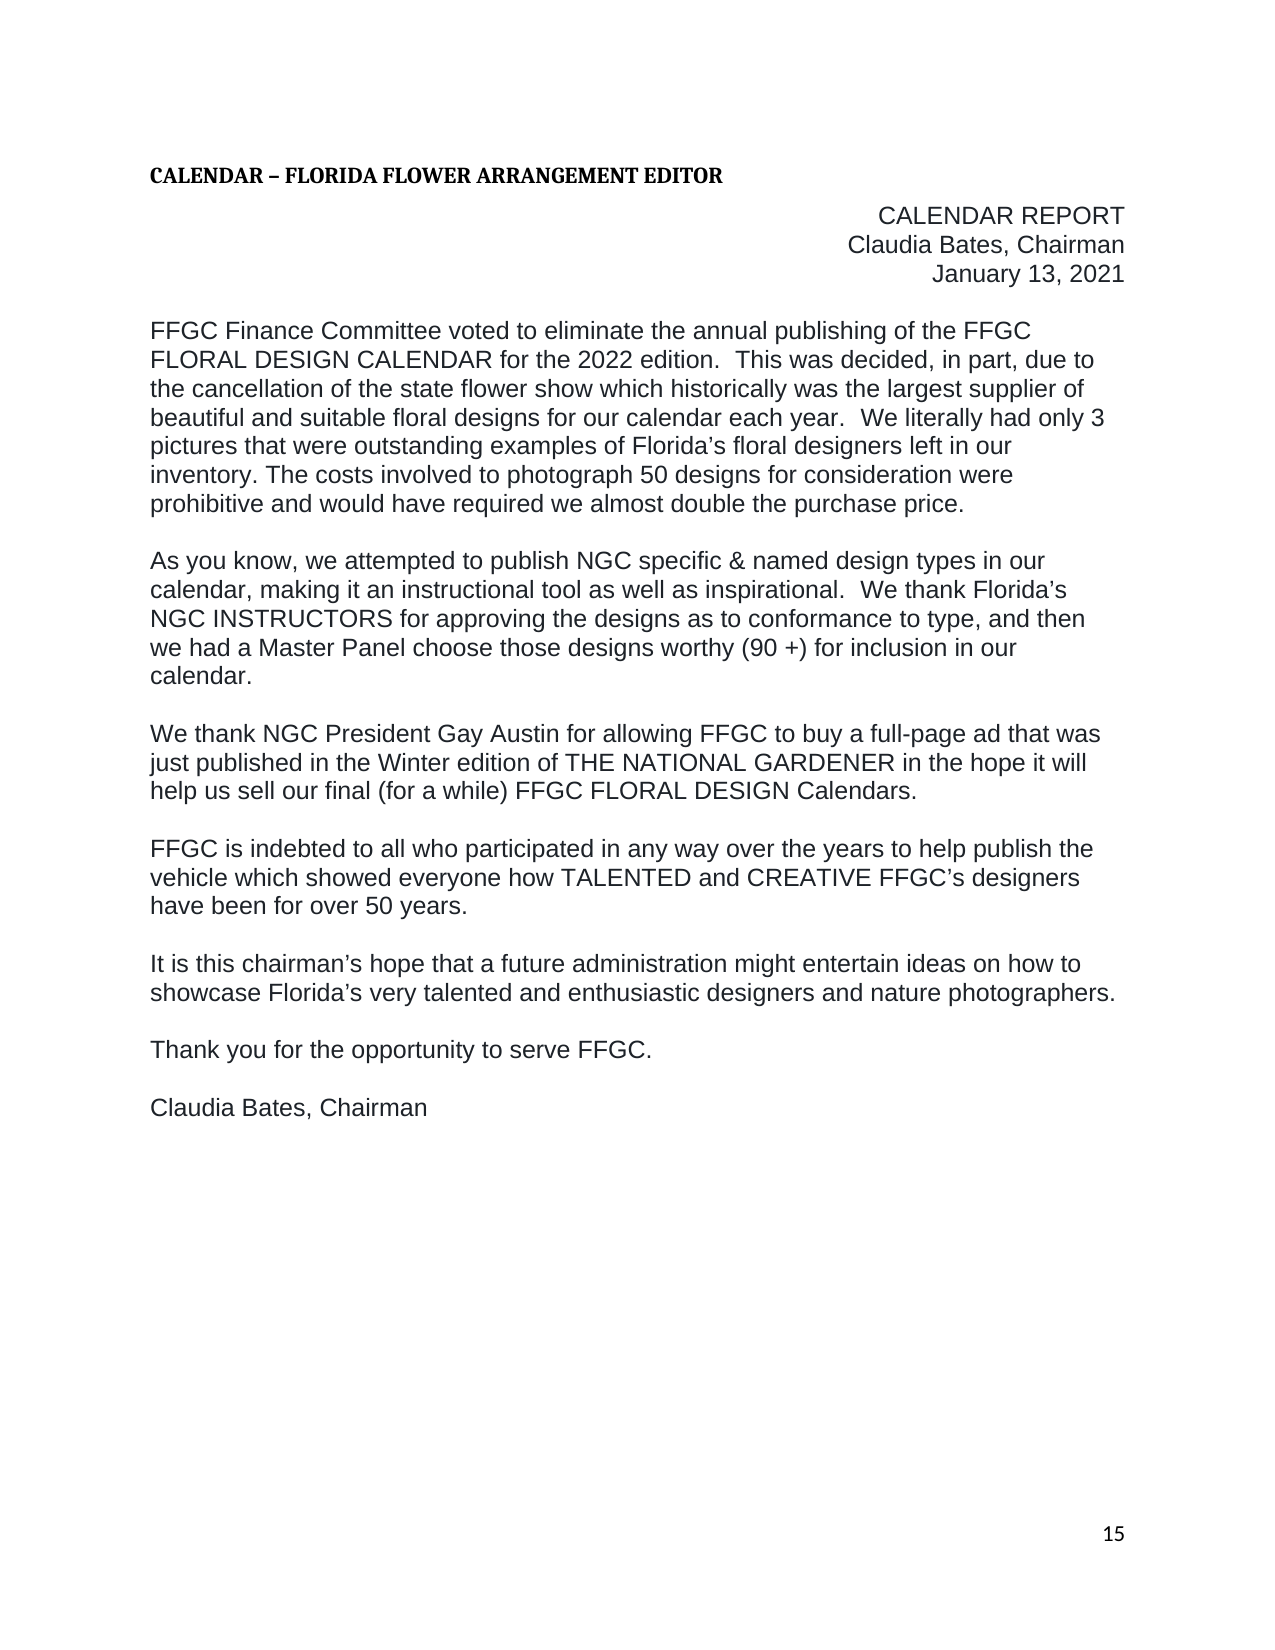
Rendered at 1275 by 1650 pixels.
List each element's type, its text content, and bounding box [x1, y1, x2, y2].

text It is this chairman’s hope that a future administration might entertain ideas on how to showcase Florida’s very talented and enthusiastic designers and nature photographers. [150, 949, 1125, 1006]
text Thank you for the opportunity to serve FFGC. [150, 1035, 1125, 1064]
text FFGC Finance Committee voted to eliminate the annual publishing of the FFGC FLORAL DESIGN CALENDAR for the 2022 edition. This was decided, in part, due to the cancellation of the state flower show which historically was the largest supplier of beautiful and suitable floral designs for our calendar each year. We literally had only 3 pictures that were outstanding examples of Florida’s floral designers left in our inventory. The costs involved to photograph 50 designs for consideration were prohibitive and would have required we almost double the purchase price. [150, 316, 1125, 518]
text January 13, 2021 [150, 259, 1125, 288]
subtitle CALENDAR – FLORIDA FLOWER ARRANGEMENT EDITOR [150, 162, 1125, 189]
text We thank NGC President Gay Austin for allowing FFGC to buy a full-page ad that was just published in the Winter edition of THE NATIONAL GARDENER in the hope it will help us sell our final (for a while) FFGC FLORAL DESIGN Calendars. [150, 719, 1125, 805]
text Claudia Bates, Chairman [150, 1093, 1125, 1121]
text CALENDAR REPORT [150, 201, 1125, 230]
text Claudia Bates, Chairman [150, 230, 1125, 259]
text As you know, we attempted to publish NGC specific & named design types in our calendar, making it an instructional tool as well as inspirational. We thank Florida’s NGC INSTRUCTORS for approving the designs as to conformance to type, and then we had a Master Panel choose those designs worthy (90 +) for inclusion in our calendar. [150, 546, 1125, 690]
text FFGC is indebted to all who participated in any way over the years to help publish the vehicle which showed everyone how TALENTED and CREATIVE FFGC’s designers have been for over 50 years. [150, 834, 1125, 920]
